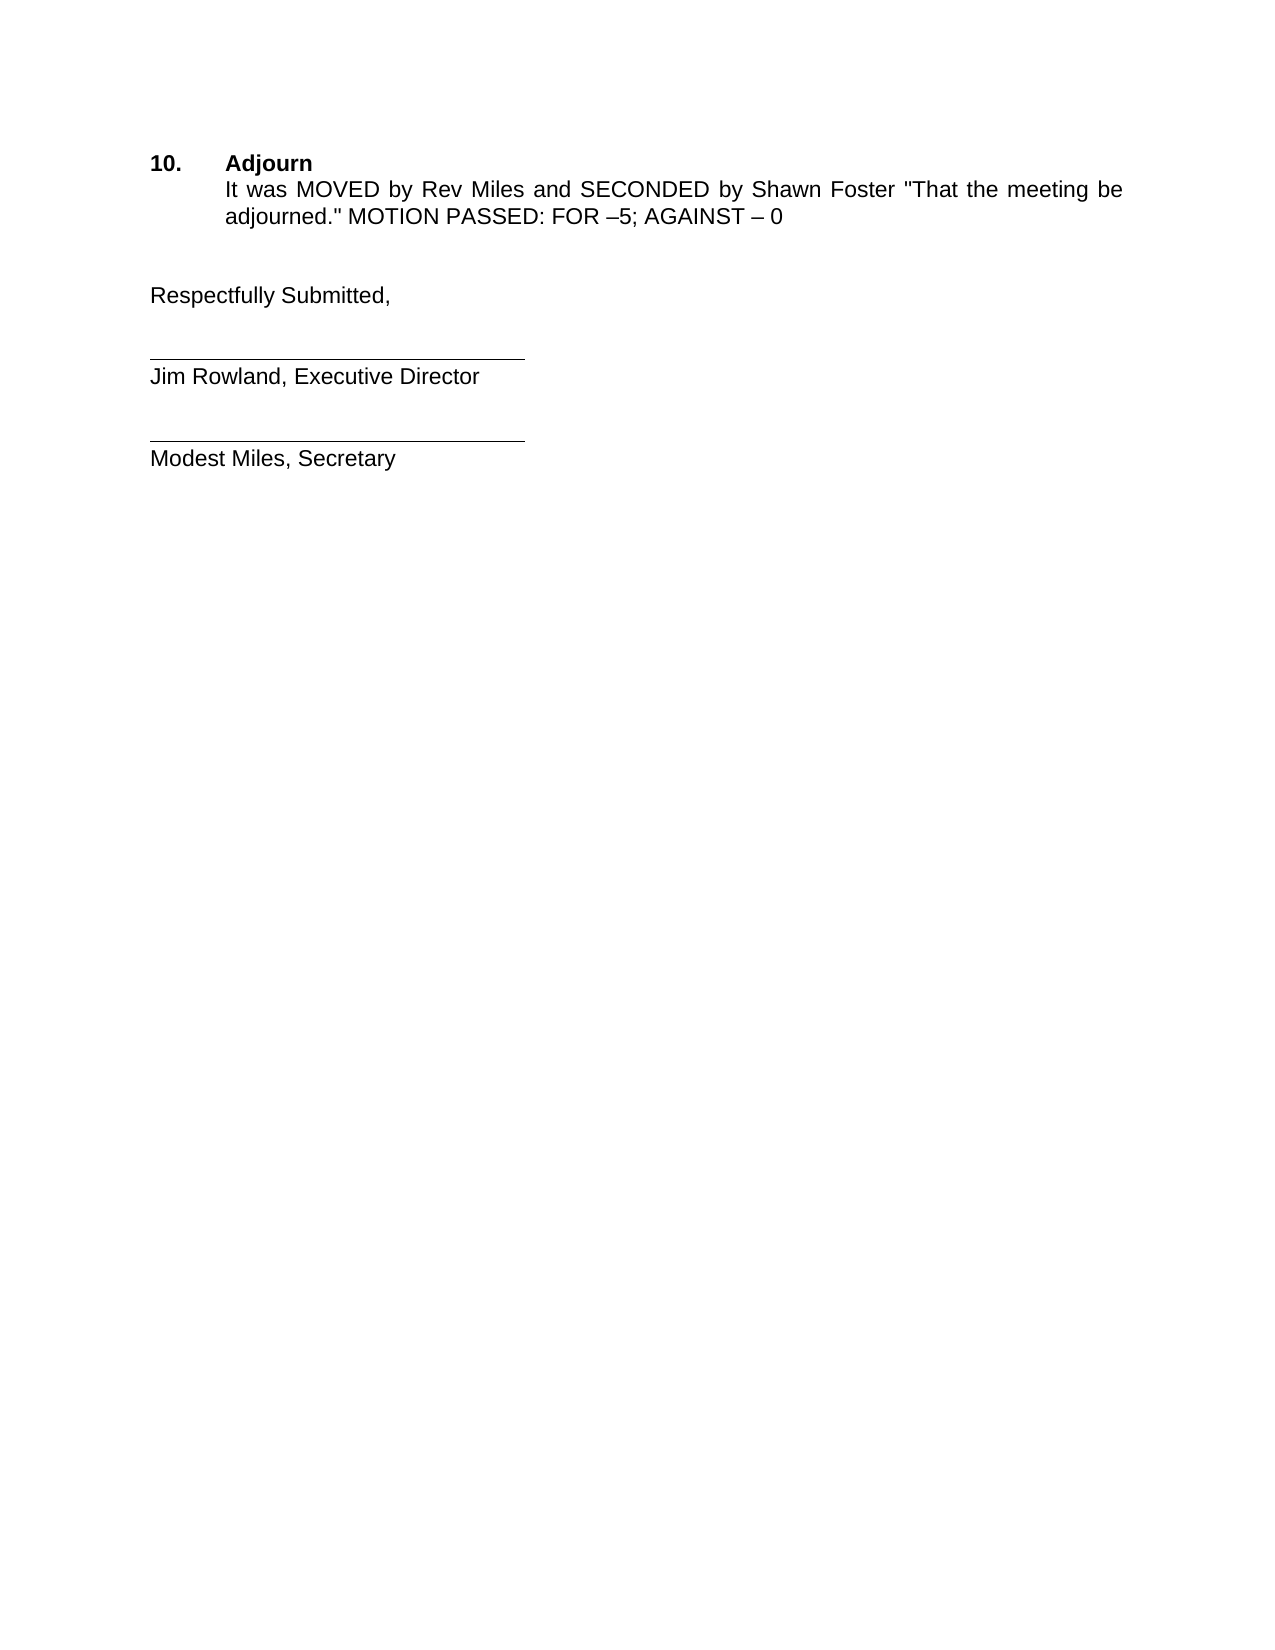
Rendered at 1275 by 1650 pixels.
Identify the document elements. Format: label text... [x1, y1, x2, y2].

text 10. Adjourn [150, 150, 1125, 176]
text Respectfully Submitted, [150, 282, 1125, 308]
text It was MOVED by Rev Miles and SECONDED by Shawn Foster "That the meeting be adjourned." MOTION PASSED: FOR –5; AGAINST – 0 [225, 176, 1125, 229]
text Jim Rowland, Executive Director [150, 363, 1125, 389]
text Modest Miles, Secretary [150, 445, 1125, 471]
